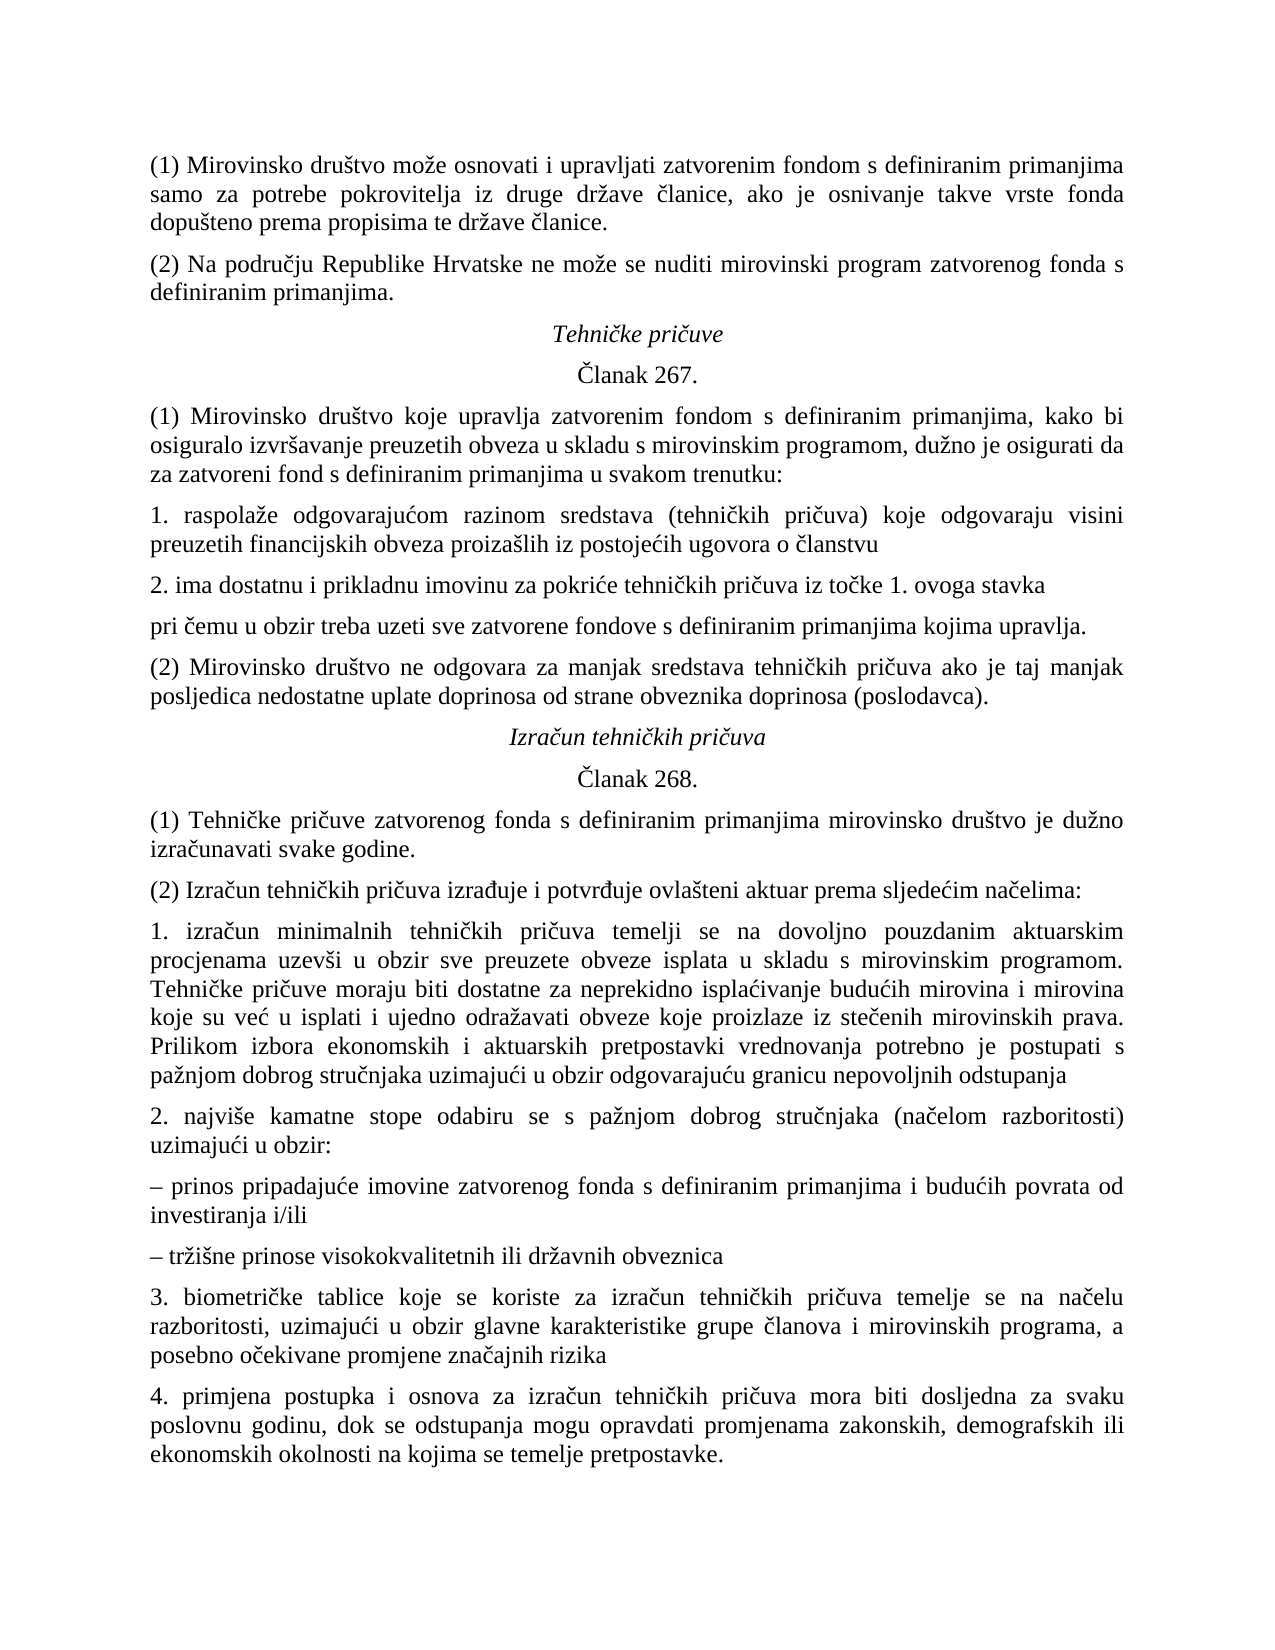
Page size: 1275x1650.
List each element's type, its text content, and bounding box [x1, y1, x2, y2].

text (2) Na području Republike Hrvatske ne može se nuditi mirovinski program zatvorenog fonda s definiranim primanjima. [150, 249, 1125, 306]
text – prinos pripadajuće imovine zatvorenog fonda s definiranim primanjima i budućih povrata od investiranja i/ili [150, 1171, 1125, 1229]
text (1) Mirovinsko društvo može osnovati i upravljati zatvorenim fondom s definiranim primanjima samo za potrebe pokrovitelja iz druge države članice, ako je osnivanje takve vrste fonda dopušteno prema propisima te države članice. [150, 150, 1125, 236]
text 1. izračun minimalnih tehničkih pričuva temelji se na dovoljno pouzdanim aktuarskim procjenama uzevši u obzir sve preuzete obveze isplata u skladu s mirovinskim programom. Tehničke pričuve moraju biti dostatne za neprekidno isplaćivanje budućih mirovina i mirovina koje su već u isplati i ujedno odražavati obveze koje proizlaze iz stečenih mirovinskih prava. Prilikom izbora ekonomskih i aktuarskih pretpostavki vrednovanja potrebno je postupati s pažnjom dobrog stručnjaka uzimajući u obzir odgovarajuću granicu nepovoljnih odstupanja [150, 916, 1125, 1089]
text Izračun tehničkih pričuva [150, 722, 1125, 751]
text – tržišne prinose visokokvalitetnih ili državnih obveznica [150, 1241, 1125, 1270]
text 2. najviše kamatne stope odabiru se s pažnjom dobrog stručnjaka (načelom razboritosti) uzimajući u obzir: [150, 1101, 1125, 1159]
text (2) Mirovinsko društvo ne odgovara za manjak sredstava tehničkih pričuva ako je taj manjak posljedica nedostatne uplate doprinosa od strane obveznika doprinosa (poslodavca). [150, 652, 1125, 710]
text pri čemu u obzir treba uzeti sve zatvorene fondove s definiranim primanjima kojima upravlja. [150, 611, 1125, 640]
text 1. raspolaže odgovarajućom razinom sredstava (tehničkih pričuva) koje odgovaraju visini preuzetih financijskih obveza proizašlih iz postojećih ugovora o članstvu [150, 500, 1125, 557]
text (2) Izračun tehničkih pričuva izrađuje i potvrđuje ovlašteni aktuar prema sljedećim načelima: [150, 875, 1125, 904]
text 2. ima dostatnu i prikladnu imovinu za pokriće tehničkih pričuva iz točke 1. ovoga stavka [150, 570, 1125, 599]
text (1) Mirovinsko društvo koje upravlja zatvorenim fondom s definiranim primanjima, kako bi osiguralo izvršavanje preuzetih obveza u skladu s mirovinskim programom, dužno je osigurati da za zatvoreni fond s definiranim primanjima u svakom trenutku: [150, 401, 1125, 487]
text Članak 268. [150, 764, 1125, 792]
text 4. primjena postupka i osnova za izračun tehničkih pričuva mora biti dosljedna za svaku poslovnu godinu, dok se odstupanja mogu opravdati promjenama zakonskih, demografskih ili ekonomskih okolnosti na kojima se temelje pretpostavke. [150, 1381, 1125, 1467]
text 3. biometričke tablice koje se koriste za izračun tehničkih pričuva temelje se na načelu razboritosti, uzimajući u obzir glavne karakteristike grupe članova i mirovinskih programa, a posebno očekivane promjene značajnih rizika [150, 1282, 1125, 1369]
text Tehničke pričuve [150, 319, 1125, 347]
text Članak 267. [150, 360, 1125, 389]
text (1) Tehničke pričuve zatvorenog fonda s definiranim primanjima mirovinsko društvo je dužno izračunavati svake godine. [150, 805, 1125, 862]
